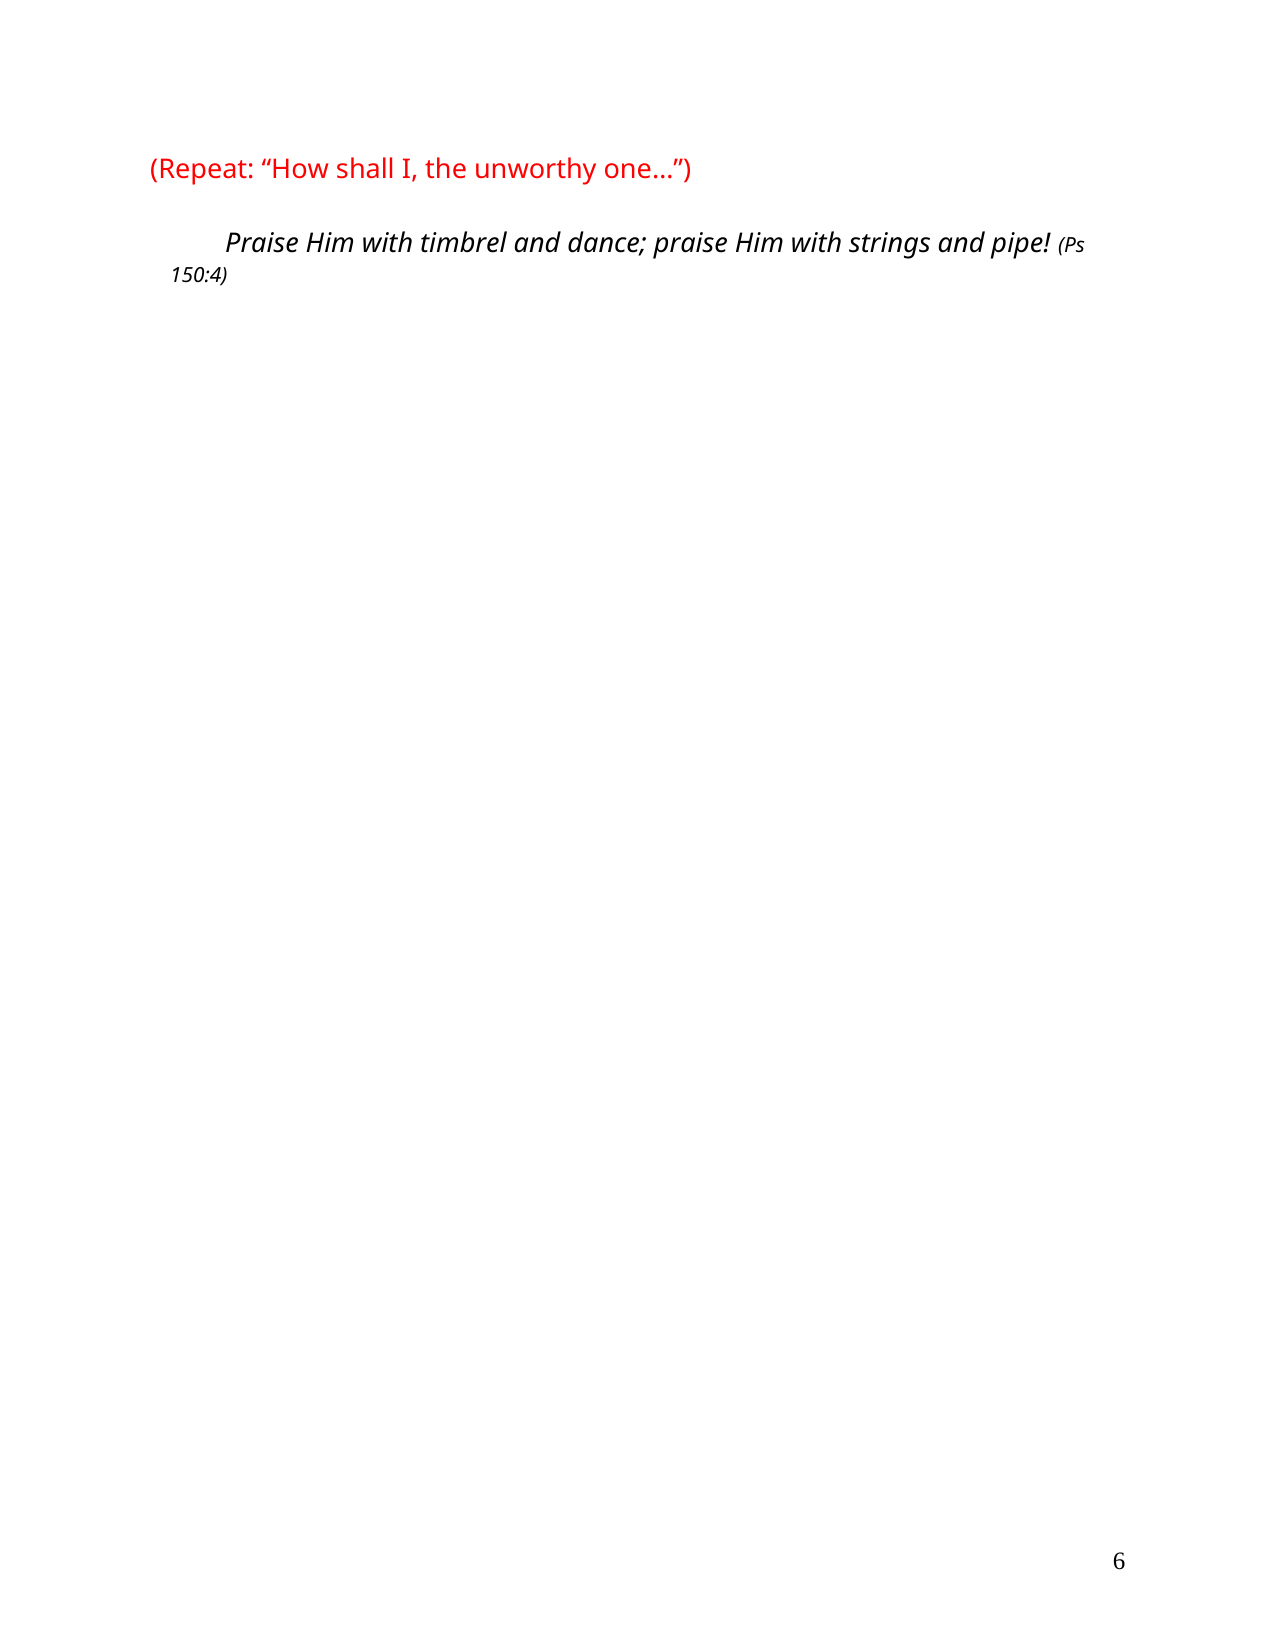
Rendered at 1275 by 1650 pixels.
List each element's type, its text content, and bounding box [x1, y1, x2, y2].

text (Repeat: “How shall I, the unworthy one…”) [150, 150, 1125, 187]
text Praise Him with timbrel and dance; praise Him with strings and pipe! (Ps 150:4) [170, 224, 1125, 289]
